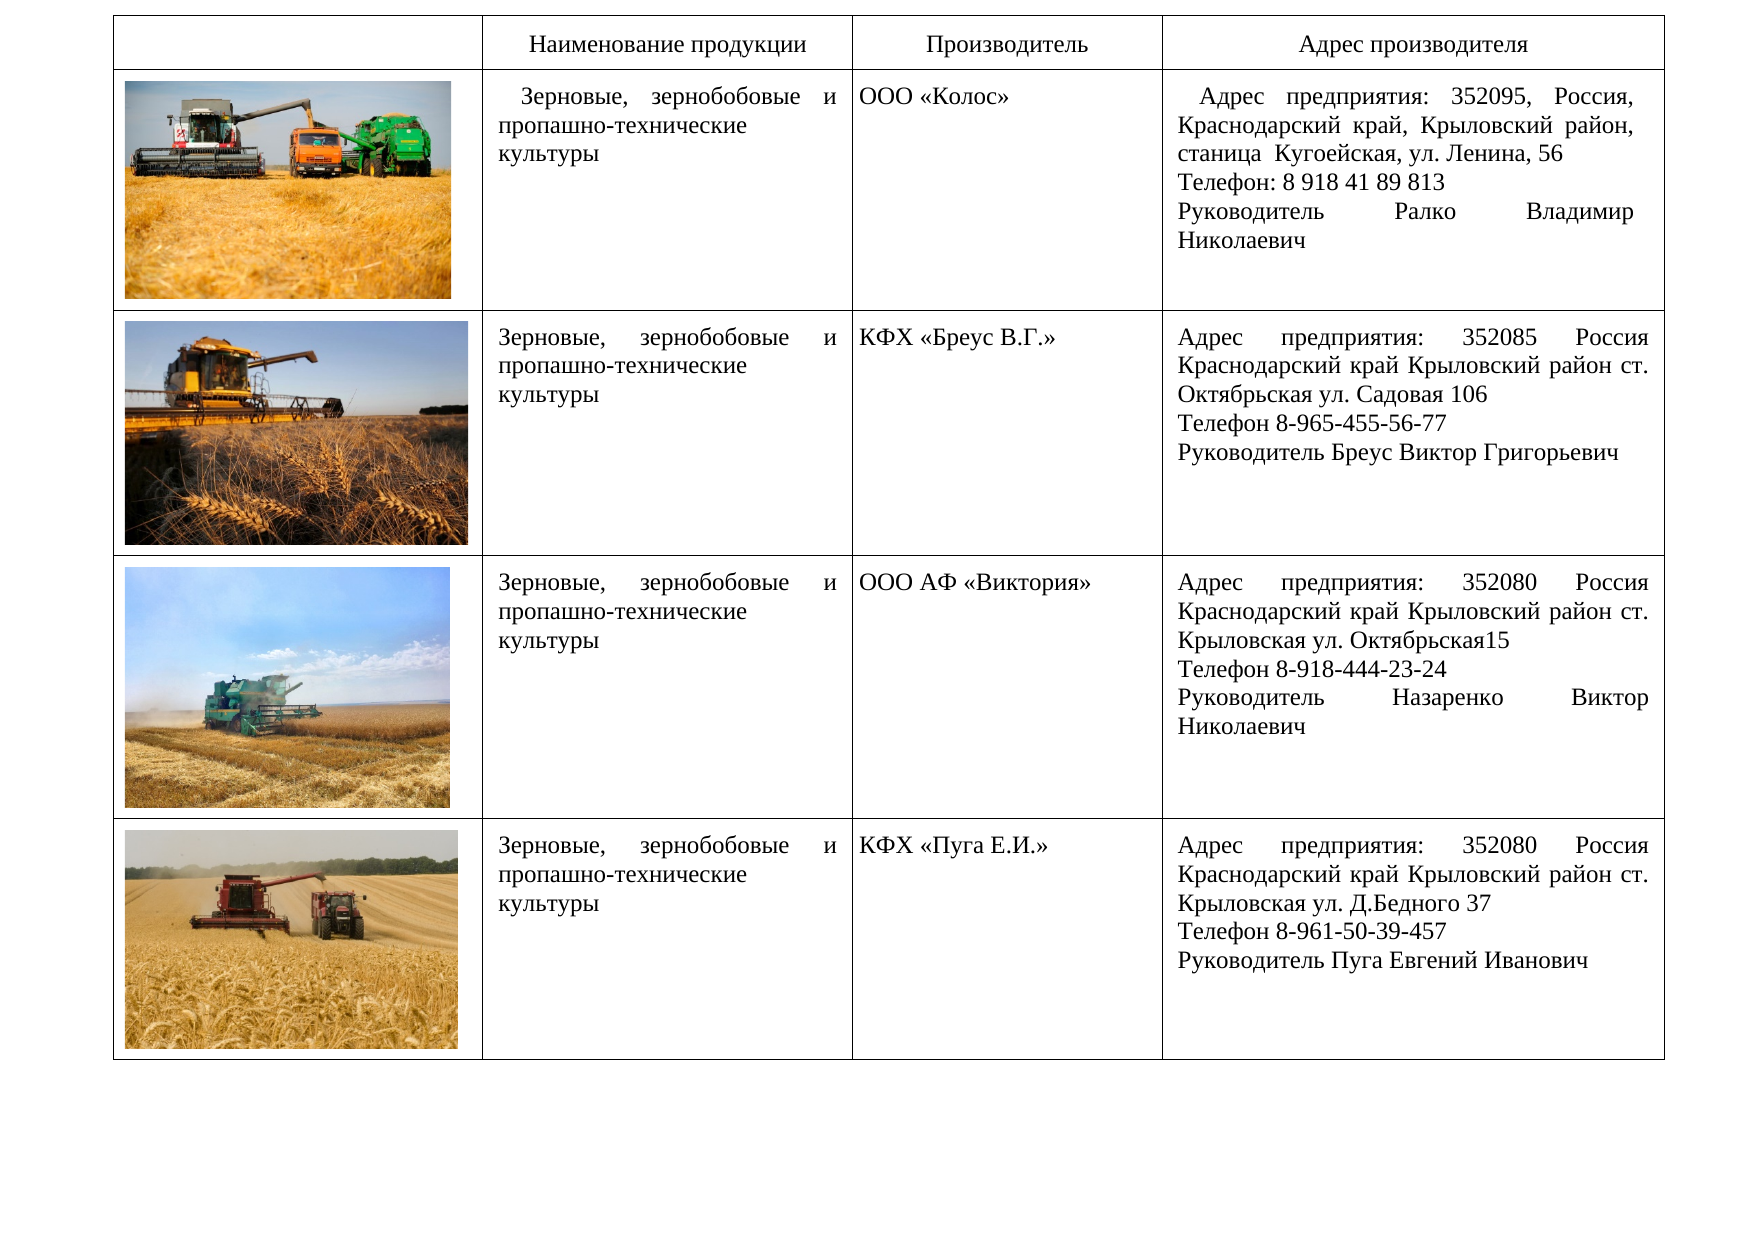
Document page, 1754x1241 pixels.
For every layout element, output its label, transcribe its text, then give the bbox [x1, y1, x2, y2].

table_cell КФХ «Пуга Е.И.» [853, 819, 1162, 1059]
table_cell Зерновые, зернобобовые и пропашно-технические культуры [483, 70, 852, 309]
picture [124, 81, 452, 299]
picture [124, 567, 450, 808]
table_cell ООО АФ «Виктория» [853, 556, 1162, 818]
table_header Производитель [853, 16, 1162, 69]
table_cell ООО «Колос» [853, 70, 1162, 309]
table_header [114, 16, 482, 69]
table_header Адрес производителя [1163, 16, 1664, 69]
table_cell [114, 311, 482, 555]
picture [124, 321, 469, 545]
table_cell Адрес предприятия: 352080 Россия Краснодарский край Крыловский район ст. Крыловская ул. Октябрьская15 Телефон 8-918-444-23-24 Руководитель Назаренко Виктор Николаевич [1163, 556, 1664, 818]
table_cell Зерновые, зернобобовые и пропашно-технические культуры [483, 311, 852, 555]
table_cell [114, 819, 482, 1059]
picture [124, 830, 458, 1049]
table_cell Зерновые, зернобобовые и пропашно-технические культуры [483, 556, 852, 818]
table_cell Адрес предприятия: 352080 Россия Краснодарский край Крыловский район ст. Крыловская ул. Д.Бедного 37 Телефон 8-961-50-39-457 Руководитель Пуга Евгений Иванович [1163, 819, 1664, 1059]
table_header Наименование продукции [483, 16, 852, 69]
table_cell [114, 70, 482, 309]
table_cell КФХ «Бреус В.Г.» [853, 311, 1162, 555]
table_cell [114, 556, 482, 818]
table_cell Адрес предприятия: 352085 Россия Краснодарский край Крыловский район ст. Октябрьская ул. Садовая 106 Телефон 8-965-455-56-77 Руководитель Бреус Виктор Григорьевич [1163, 311, 1664, 555]
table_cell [483, 819, 852, 1059]
table_cell Адрес предприятия: 352095, Россия, Краснодарский край, Крыловский район, станица Кугоейская, ул. Ленина, 56 Телефон: 8 918 41 89 813 Руководитель Ралко Владимир Николаевич [1163, 70, 1664, 309]
